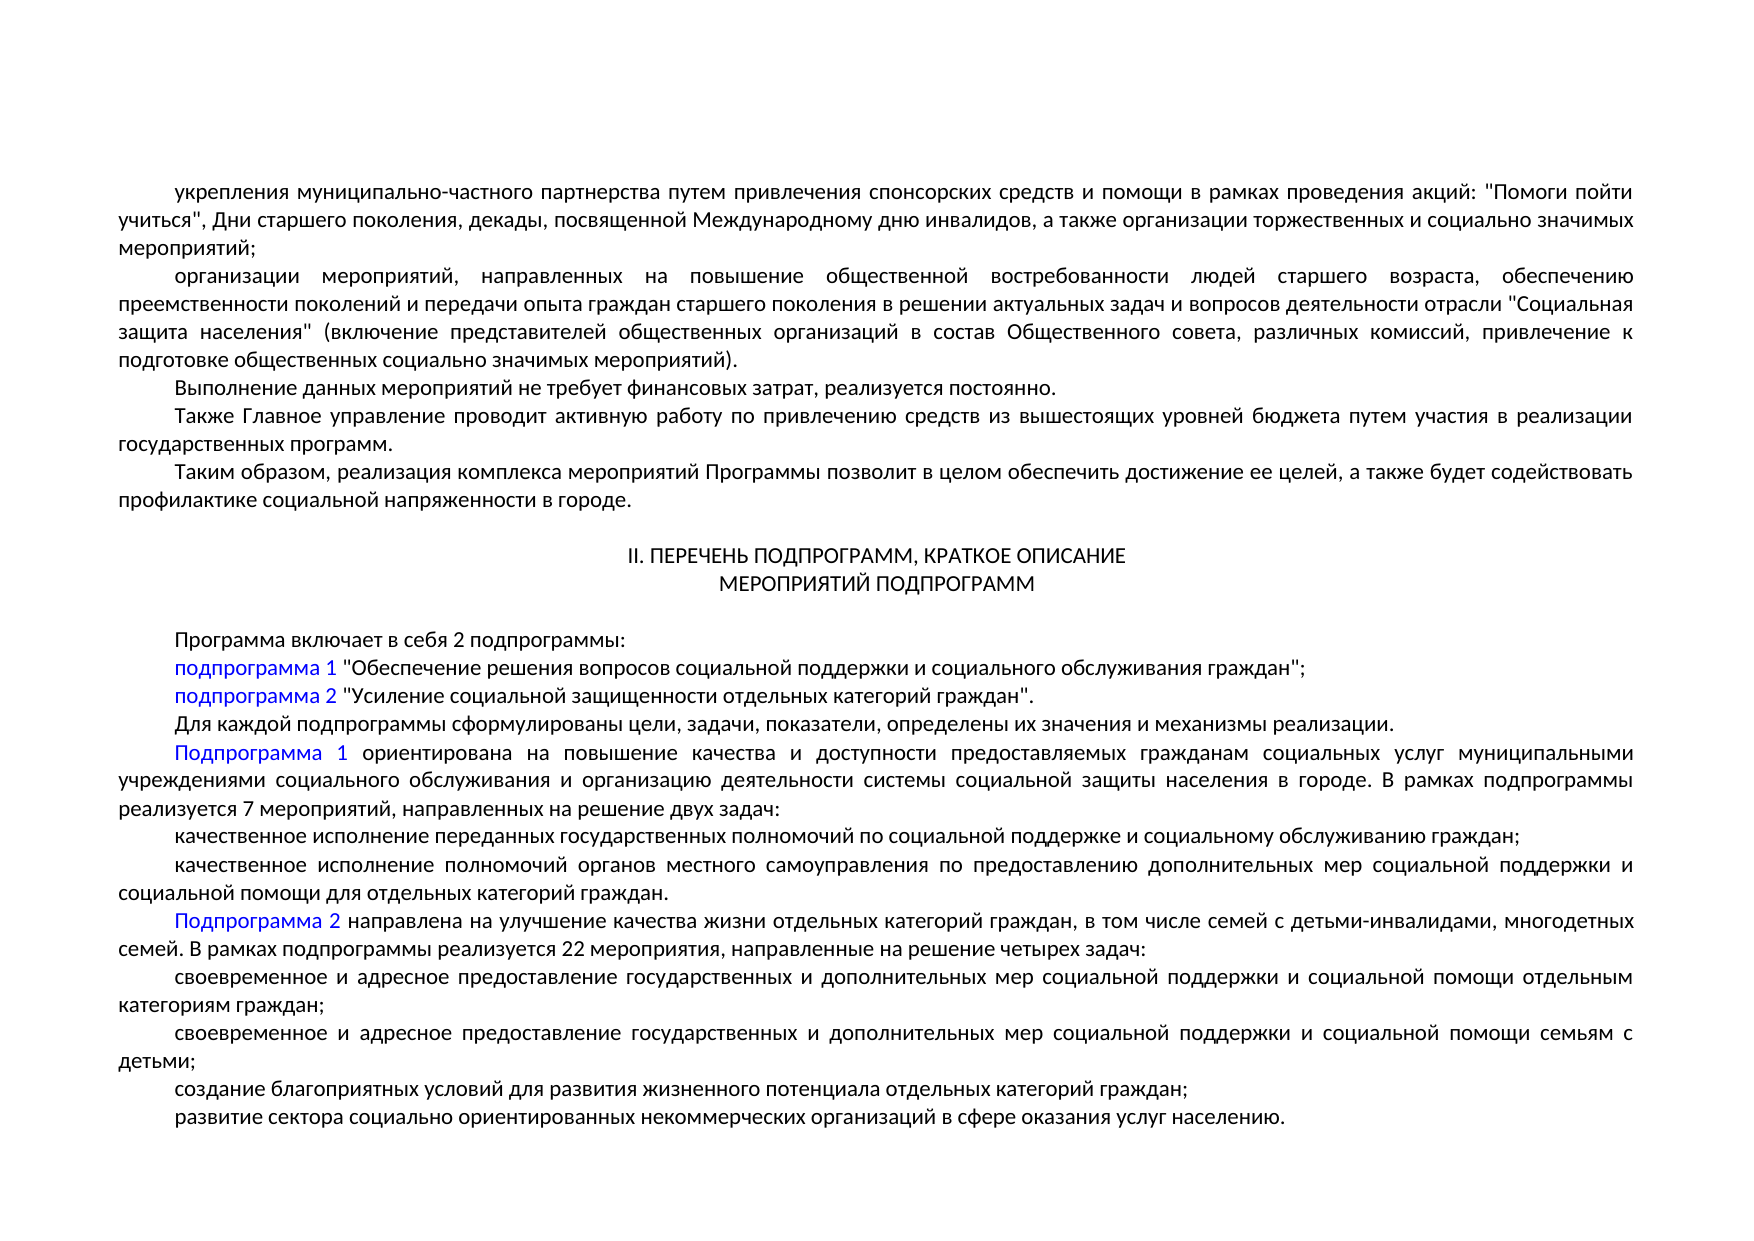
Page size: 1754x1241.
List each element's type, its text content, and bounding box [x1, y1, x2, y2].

text создание благоприятных условий для развития жизненного потенциала отдельных категорий граждан; [118, 1074, 1636, 1102]
text подпрограмма 2 "Усиление социальной защищенности отдельных категорий граждан". [118, 682, 1636, 709]
text Таким образом, реализация комплекса мероприятий Программы позволит в целом обеспечить достижение ее целей, а также будет содействовать профилактике социальной напряженности в городе. [118, 457, 1636, 513]
text МЕРОПРИЯТИЙ ПОДПРОГРАММ [118, 569, 1636, 597]
text развитие сектора социально ориентированных некоммерческих организаций в сфере оказания услуг населению. [118, 1102, 1636, 1130]
text Программа включает в себя 2 подпрограммы: [118, 626, 1636, 653]
text Подпрограмма 2 направлена на улучшение качества жизни отдельных категорий граждан, в том числе семей с детьми-инвалидами, многодетных семей. В рамках подпрограммы реализуется 22 мероприятия, направленные на решение четырех задач: [118, 906, 1636, 962]
text Также Главное управление проводит активную работу по привлечению средств из вышестоящих уровней бюджета путем участия в реализации государственных программ. [118, 401, 1636, 457]
text Для каждой подпрограммы сформулированы цели, задачи, показатели, определены их значения и механизмы реализации. [118, 709, 1636, 738]
text качественное исполнение полномочий органов местного самоуправления по предоставлению дополнительных мер социальной поддержки и социальной помощи для отдельных категорий граждан. [118, 850, 1636, 906]
text II. ПЕРЕЧЕНЬ ПОДПРОГРАММ, КРАТКОЕ ОПИСАНИЕ [118, 541, 1636, 569]
text укрепления муниципально-частного партнерства путем привлечения спонсорских средств и помощи в рамках проведения акций: "Помоги пойти учиться", Дни старшего поколения, декады, посвященной Международному дню инвалидов, а также организации торжественных и социально значимых мероприятий; [118, 177, 1636, 261]
text своевременное и адресное предоставление государственных и дополнительных мер социальной поддержки и социальной помощи отдельным категориям граждан; [118, 962, 1636, 1018]
text качественное исполнение переданных государственных полномочий по социальной поддержке и социальному обслуживанию граждан; [118, 822, 1636, 850]
text своевременное и адресное предоставление государственных и дополнительных мер социальной поддержки и социальной помощи семьям с детьми; [118, 1018, 1636, 1074]
text подпрограмма 1 "Обеспечение решения вопросов социальной поддержки и социального обслуживания граждан"; [118, 653, 1636, 682]
text Выполнение данных мероприятий не требует финансовых затрат, реализуется постоянно. [118, 373, 1636, 401]
text организации мероприятий, направленных на повышение общественной востребованности людей старшего возраста, обеспечению преемственности поколений и передачи опыта граждан старшего поколения в решении актуальных задач и вопросов деятельности отрасли "Социальная защита населения" (включение представителей общественных организаций в состав Общественного совета, различных комиссий, привлечение к подготовке общественных социально значимых мероприятий). [118, 261, 1636, 373]
text Подпрограмма 1 ориентирована на повышение качества и доступности предоставляемых гражданам социальных услуг муниципальными учреждениями социального обслуживания и организацию деятельности системы социальной защиты населения в городе. В рамках подпрограммы реализуется 7 мероприятий, направленных на решение двух задач: [118, 738, 1636, 822]
